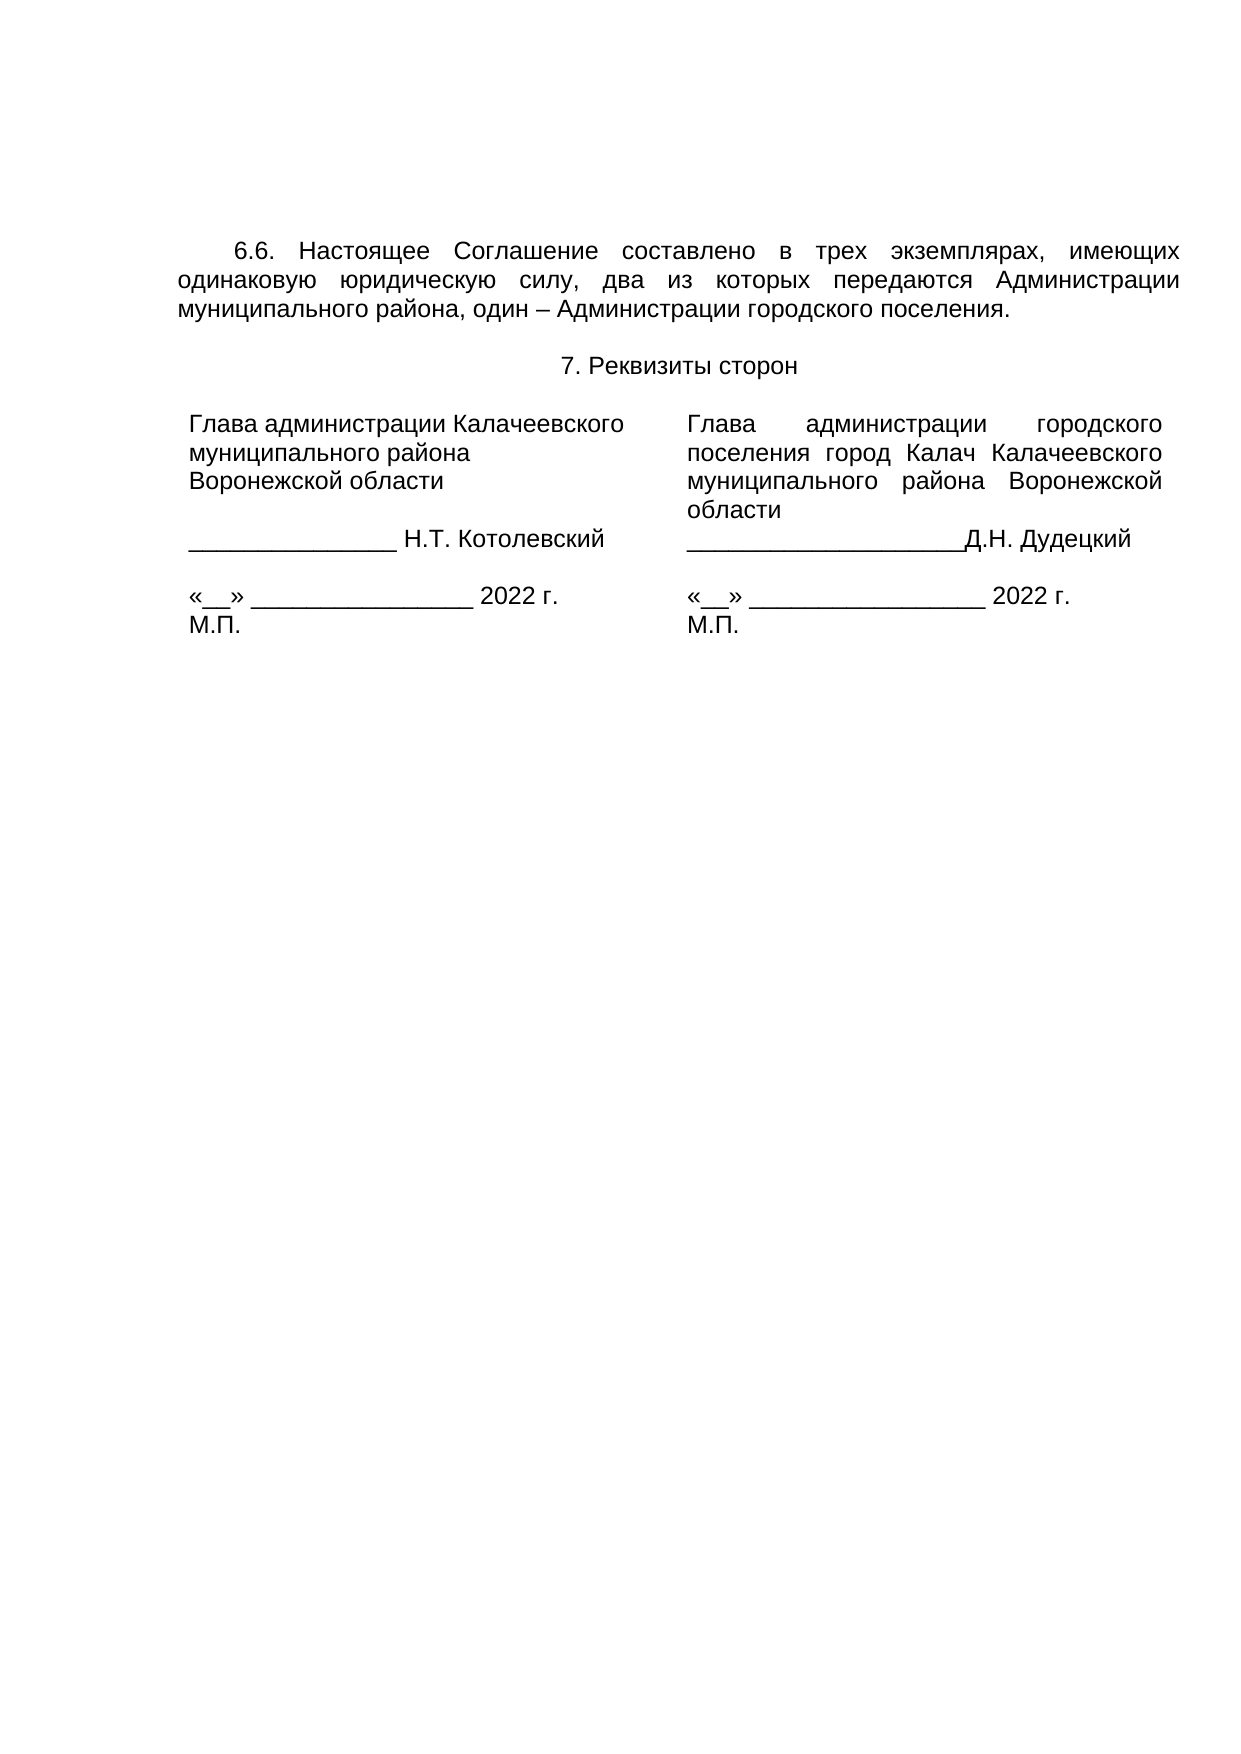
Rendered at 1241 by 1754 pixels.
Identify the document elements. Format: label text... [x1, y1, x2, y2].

table_header Глава администрации городского поселения город Калач Калачеевского муниципального района Воронежской области ____________________Д.Н. Дудецкий «__» _________________ 2022 г. М.П. [676, 409, 1174, 639]
table_header Глава администрации Калачеевского муниципального района Воронежской области _______________ Н.Т. Котолевский «__» ________________ 2022 г. М.П. [177, 409, 676, 639]
text 7. Реквизиты сторон [177, 351, 1181, 380]
text 6.6. Настоящее Соглашение составлено в трех экземплярах, имеющих одинаковую юридическую силу, два из которых передаются Администрации муниципального района, один – Администрации городского поселения. [177, 236, 1181, 322]
